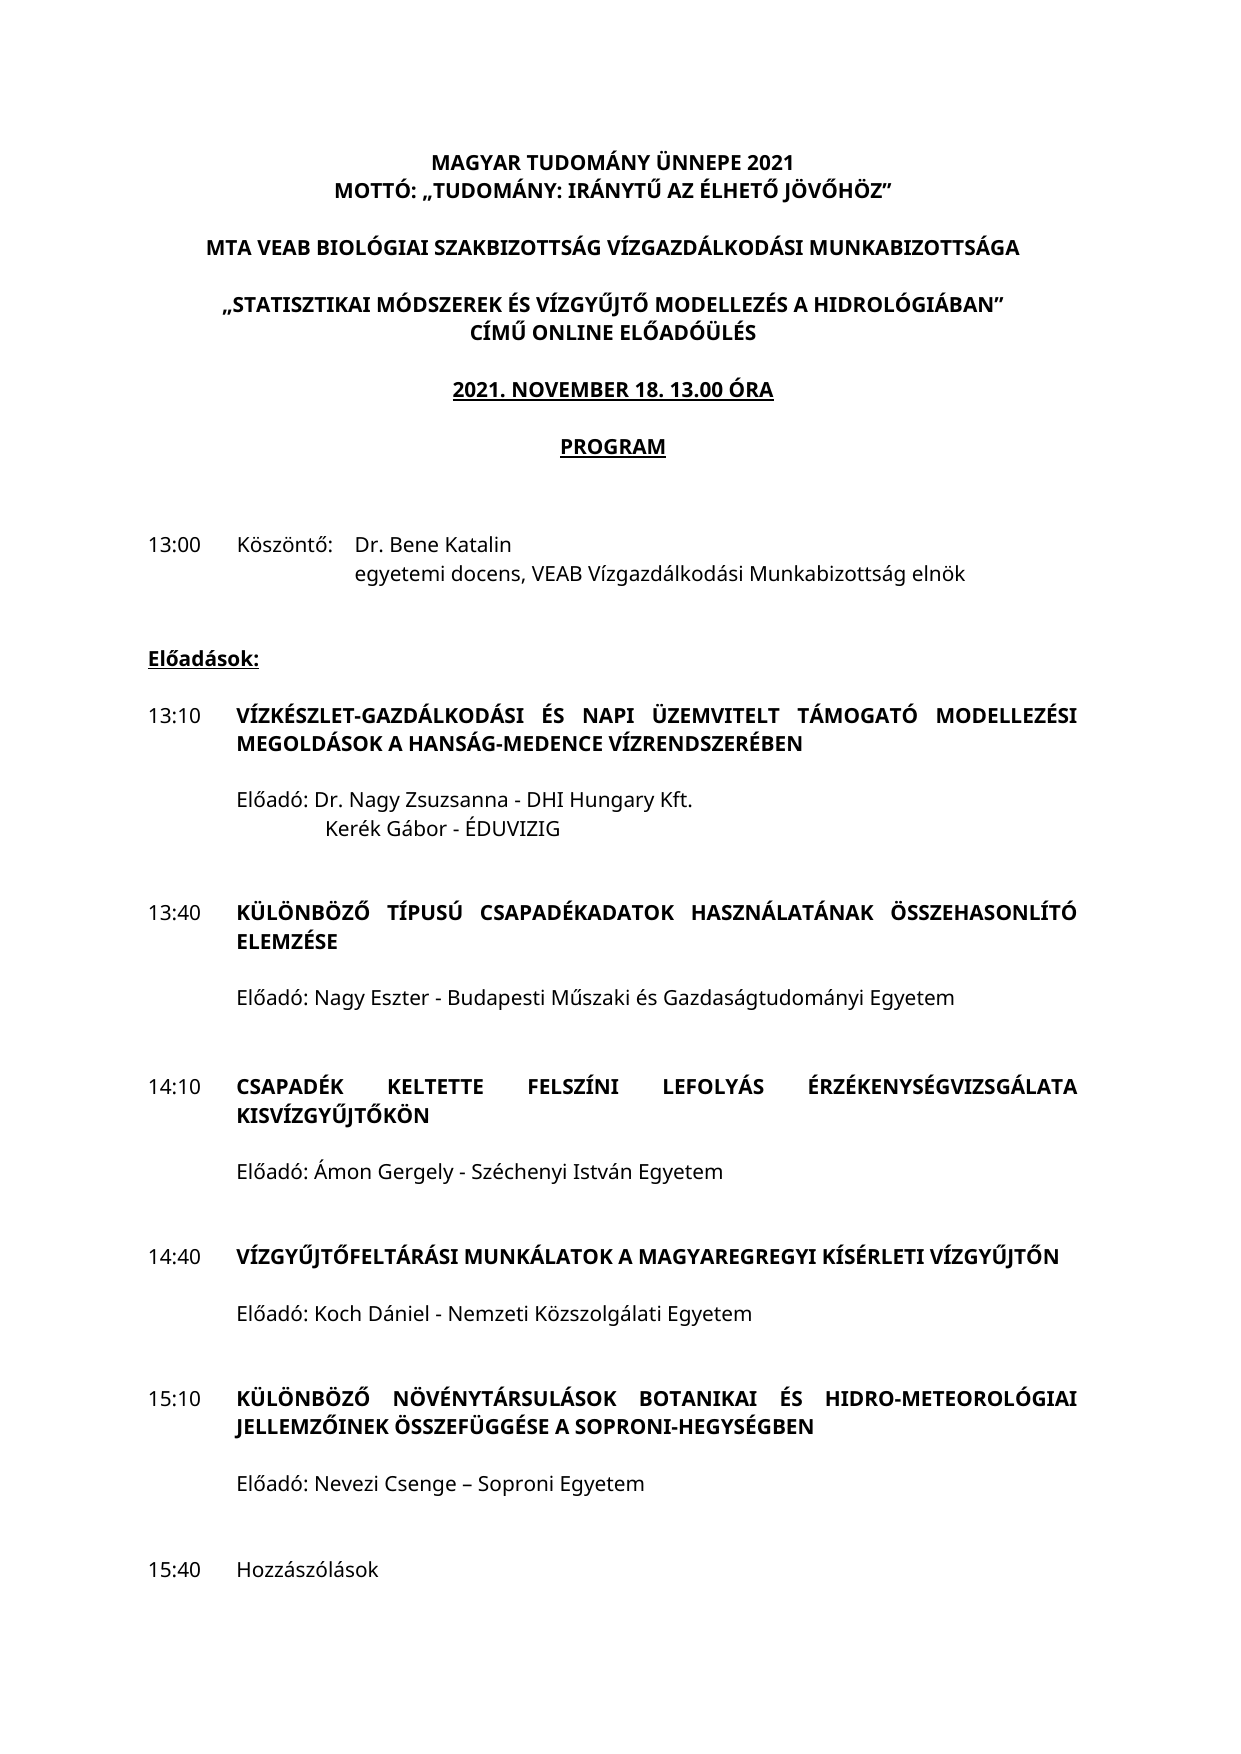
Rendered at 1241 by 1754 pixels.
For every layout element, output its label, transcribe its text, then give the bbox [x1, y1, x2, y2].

text magyar tudomány ünnepe 2021 [148, 148, 1078, 176]
text Előadások: [148, 644, 1078, 672]
text Előadó: Nevezi Csenge – Soproni Egyetem [148, 1469, 1078, 1498]
text „Statisztikai módszerek és vízgyűjtő modellezés a hidrológiában” [148, 290, 1078, 318]
text Előadó: Dr. Nagy Zsuzsanna - DHI Hungary Kft. [59, 786, 1078, 814]
text 13:10 VÍZKÉSZLET-GAZDÁLKODÁSI ÉS NAPI ÜZEMVITELT TÁMOGATÓ MODELLEZÉSI MEGOLDÁSOK A HANSÁG-MEDENCE VÍZRENDSZERÉBEN [148, 701, 1078, 758]
list 14:10 Csapadék keltette felszíni lefolyás érzékenységvizsgálata kisvízgyűjtőkön [148, 1072, 1078, 1129]
text PROGRAM [148, 432, 1078, 460]
text Kerék Gábor - ÉDUVIZIG [59, 814, 1078, 842]
text című online előadóülés [148, 318, 1078, 347]
text 2021. november 18. 13.00 óra [148, 375, 1078, 403]
text egyetemi docens, VEAB Vízgazdálkodási Munkabizottság elnök [148, 559, 1078, 587]
text Előadó: Nagy Eszter - Budapesti Műszaki és Gazdaságtudományi Egyetem [60, 983, 1078, 1012]
text MTA VEAB Biológiai Szakbizottság Vízgazdálkodási Munkabizottsága [148, 233, 1078, 261]
text Előadó: Koch Dániel - Nemzeti Közszolgálati Egyetem [148, 1299, 1078, 1327]
text 15:40 Hozzászólások [148, 1555, 1078, 1583]
text 13:00 Köszöntő: Dr. Bene Katalin [148, 531, 1078, 559]
text Mottó: „Tudomány: iránytű az élhető jövőhöz” [148, 176, 1078, 204]
text 13:40 Különböző típusú csapadékadatok használatának összehasonlító elemzése [148, 898, 1078, 955]
text 15:10 Különböző növénytársulások botanikai és hidro-meteorológiai jellemzőinek összefüggése a Soproni-hegységben [148, 1384, 1078, 1441]
text 14:40 Vízgyűjtőfeltárási munkálatok a magyaregregyi kísérleti vízgyűjtőn [148, 1242, 1078, 1270]
list Előadó: Ámon Gergely - Széchenyi István Egyetem [148, 1157, 1078, 1186]
